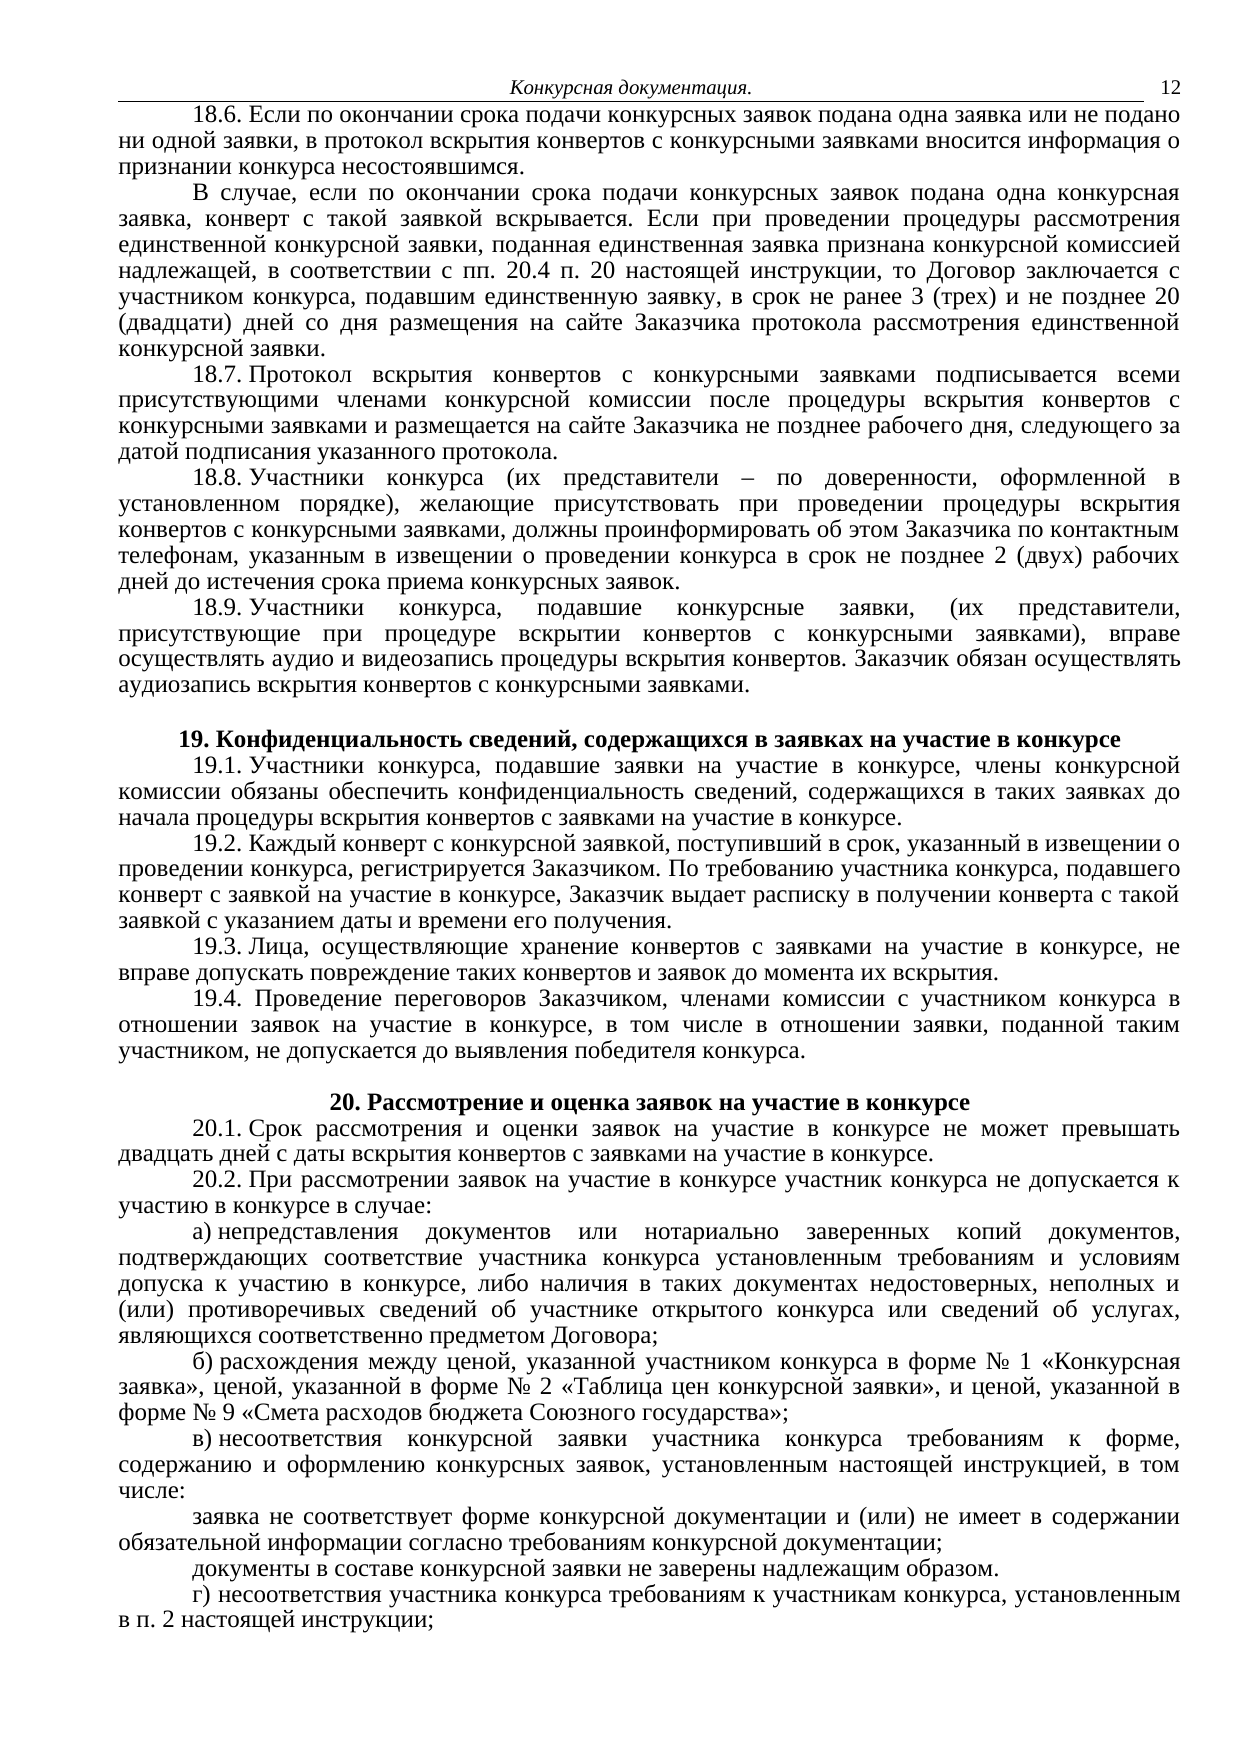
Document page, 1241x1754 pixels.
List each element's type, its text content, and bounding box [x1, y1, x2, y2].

text 19. Конфиденциальность сведений, содержащихся в заявках на участие в конкурсе [118, 727, 1181, 753]
text б) расхождения между ценой, указанной участником конкурса в форме № 1 «Конкурсная заявка», ценой, указанной в форме № 2 «Таблица цен конкурсной заявки», и ценой, указанной в форме № 9 «Смета расходов бюджета Союзного государства»; [118, 1348, 1181, 1426]
text 20. Рассмотрение и оценка заявок на участие в конкурсе [118, 1089, 1181, 1115]
text в) несоответствия конкурсной заявки участника конкурса требованиям к форме, содержанию и оформлению конкурсных заявок, установленным настоящей инструкцией, в том числе: [118, 1426, 1181, 1504]
text 19.2. Каждый конверт с конкурсной заявкой, поступивший в срок, указанный в извещении о проведении конкурса, регистрируется Заказчиком. По требованию участника конкурса, подавшего конверт с заявкой на участие в конкурсе, Заказчик выдает расписку в получении конверта с такой заявкой с указанием даты и времени его получения. [118, 831, 1181, 934]
text 18.7. Протокол вскрытия конвертов с конкурсными заявками подписывается всеми присутствующими членами конкурсной комиссии после процедуры вскрытия конвертов с конкурсными заявками и размещается на сайте Заказчика не позднее рабочего дня, следующего за датой подписания указанного протокола. [118, 361, 1181, 465]
text 20.1. Срок рассмотрения и оценки заявок на участие в конкурсе не может превышать двадцать дней с даты вскрытия конвертов с заявками на участие в конкурсе. [118, 1115, 1181, 1167]
text 19.4. Проведение переговоров Заказчиком, членами комиссии с участником конкурса в отношении заявок на участие в конкурсе, в том числе в отношении заявки, поданной таким участником, не допускается до выявления победителя конкурса. [118, 986, 1181, 1064]
text 19.1. Участники конкурса, подавшие заявки на участие в конкурсе, члены конкурсной комиссии обязаны обеспечить конфиденциальность сведений, содержащихся в таких заявках до начала процедуры вскрытия конвертов с заявками на участие в конкурсе. [118, 753, 1181, 831]
text г) несоответствия участника конкурса требованиям к участникам конкурса, установленным в п. 2 настоящей инструкции; [118, 1581, 1181, 1633]
text 18.8. Участники конкурса (их представители – по доверенности, оформленной в установленном порядке), желающие присутствовать при проведении процедуры вскрытия конвертов с конкурсными заявками, должны проинформировать об этом Заказчика по контактным телефонам, указанным в извещении о проведении конкурса в срок не позднее 2 (двух) рабочих дней до истечения срока приема конкурсных заявок. [118, 465, 1181, 594]
text заявка не соответствует форме конкурсной документации и (или) не имеет в содержании обязательной информации согласно требованиям конкурсной документации; [118, 1504, 1181, 1556]
text 18.6. Если по окончании срока подачи конкурсных заявок подана одна заявка или не подано ни одной заявки, в протокол вскрытия конвертов с конкурсными заявками вносится информация о признании конкурса несостоявшимся. [118, 102, 1181, 180]
text 20.2. При рассмотрении заявок на участие в конкурсе участник конкурса не допускается к участию в конкурсе в случае: [118, 1167, 1181, 1219]
text 18.9. Участники конкурса, подавшие конкурсные заявки, (их представители, присутствующие при процедуре вскрытии конвертов с конкурсными заявками), вправе осуществлять аудио и видеозапись процедуры вскрытия конвертов. Заказчик обязан осуществлять аудиозапись вскрытия конвертов с конкурсными заявками. [118, 594, 1181, 698]
text 19.3. Лица, осуществляющие хранение конвертов с заявками на участие в конкурсе, не вправе допускать повреждение таких конвертов и заявок до момента их вскрытия. [118, 934, 1181, 986]
text а) непредставления документов или нотариально заверенных копий документов, подтверждающих соответствие участника конкурса установленным требованиям и условиям допуска к участию в конкурсе, либо наличия в таких документах недостоверных, неполных и (или) противоречивых сведений об участнике открытого конкурса или сведений об услугах, являющихся соответственно предметом Договора; [118, 1219, 1181, 1348]
text В случае, если по окончании срока подачи конкурсных заявок подана одна конкурсная заявка, конверт с такой заявкой вскрывается. Если при проведении процедуры рассмотрения единственной конкурсной заявки, поданная единственная заявка признана конкурсной комиссией надлежащей, в соответствии с пп. 20.4 п. 20 настоящей инструкции, то Договор заключается с участником конкурса, подавшим единственную заявку, в срок не ранее 3 (трех) и не позднее 20 (двадцати) дней со дня размещения на сайте Заказчика протокола рассмотрения единственной конкурсной заявки. [118, 180, 1181, 361]
text документы в составе конкурсной заявки не заверены надлежащим образом. [118, 1556, 1181, 1581]
